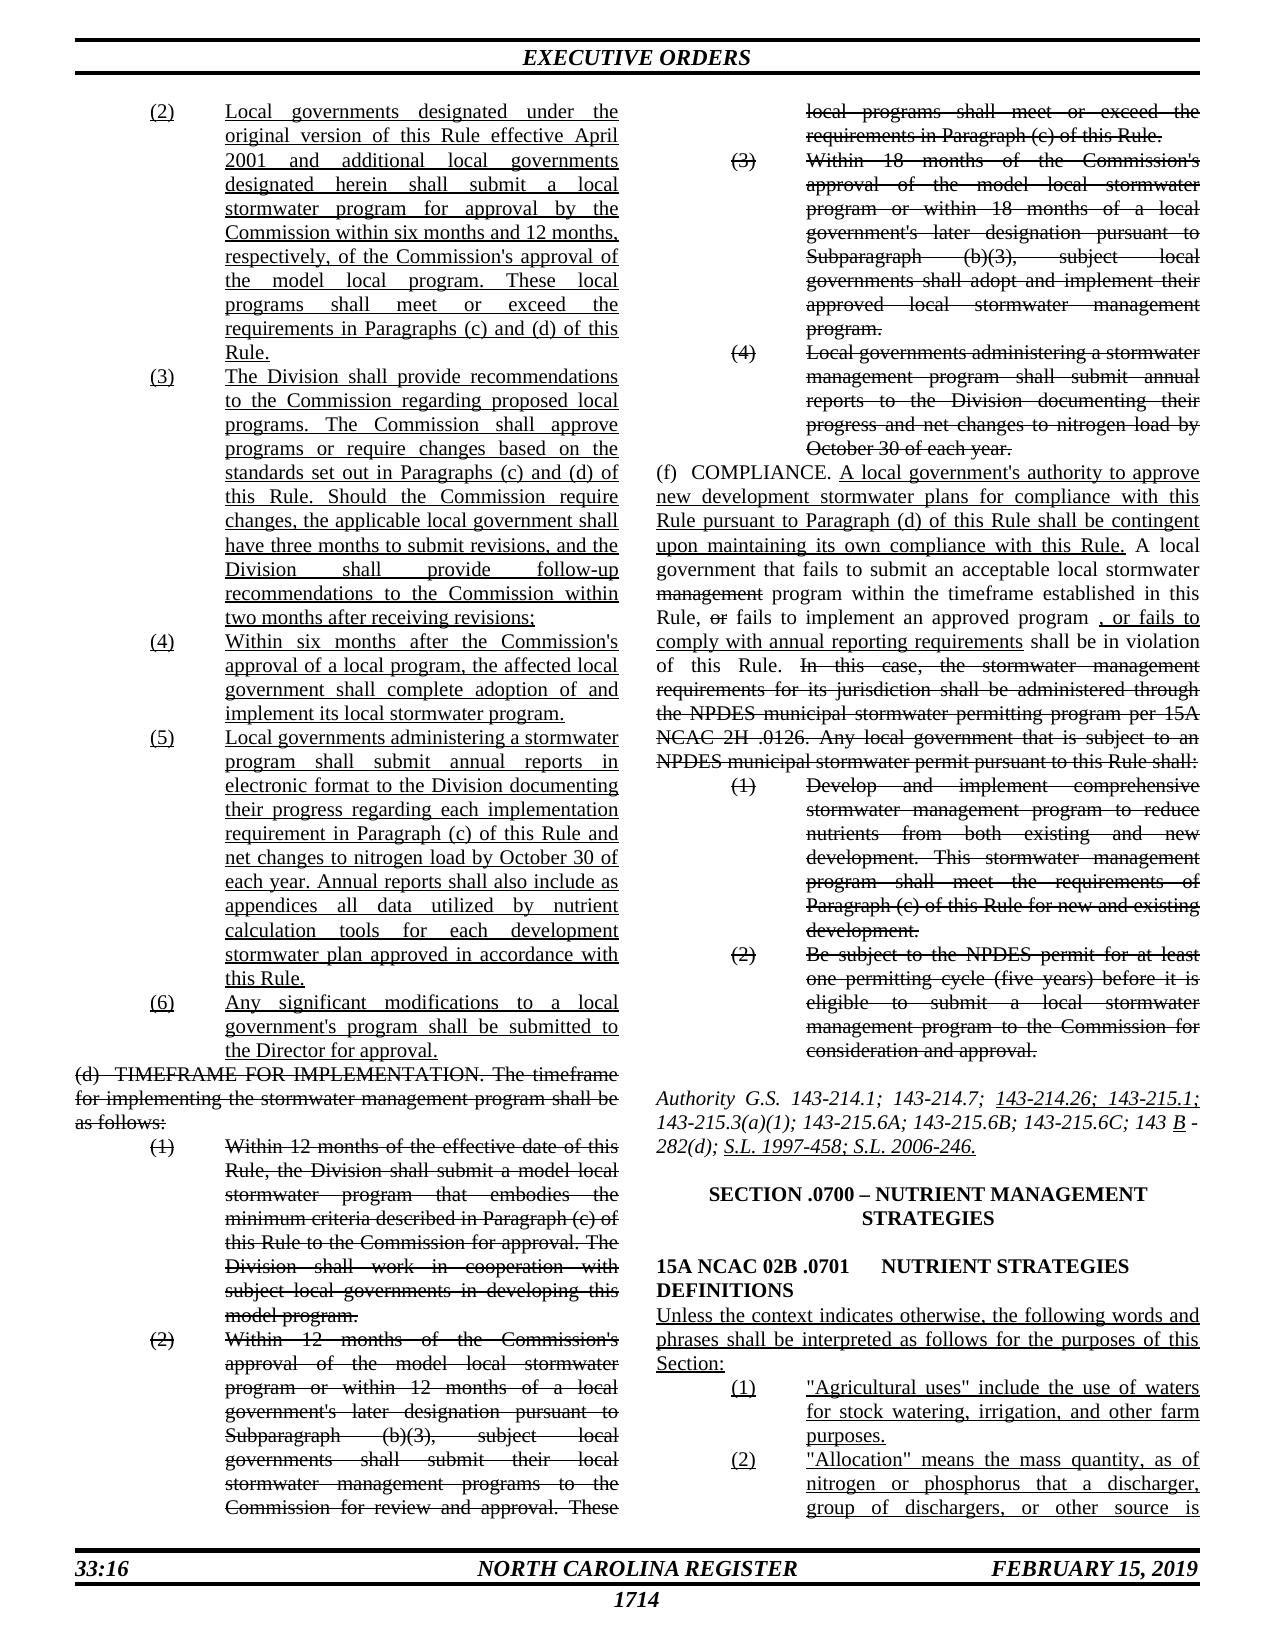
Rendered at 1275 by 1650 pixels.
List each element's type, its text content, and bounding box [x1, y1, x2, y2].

text (f) COMPLIANCE. A local government's authority to approve new development stormwater plans for compliance with this Rule pursuant to Paragraph (d) of this Rule shall be contingent upon maintaining its own compliance with this Rule. A local government that fails to submit an acceptable local stormwater management program within the timeframe established in this Rule, or fails to implement an approved program , or fails to comply with annual reporting requirements shall be in violation of this Rule. In this case, the stormwater management requirements for its jurisdiction shall be administered through the NPDES municipal stormwater permitting program per 15A NCAC 2H .0126. Any local government that is subject to an NPDES municipal stormwater permit pursuant to this Rule shall: [656, 530, 1200, 690]
text section .0700 – nutrient Management Strategies [656, 1182, 1200, 1230]
text Unless the context indicates otherwise, the following words and phrases shall be interpreted as follows for the purposes of this Section: [656, 1302, 1200, 1323]
text (3) The Division shall provide recommendations to the Commission regarding proposed local programs. The Commission shall approve programs or require changes based on the standards set out in Paragraphs (c) and (d) of this Rule. Should the Commission require changes, the applicable local government shall have three months to submit revisions, and the Division shall provide follow-up recommendations to the Commission within two months after receiving revisions; [150, 364, 619, 629]
text (3) Within 18 months of the Commission's approval of the model local stormwater program or within 18 months of a local government's later designation pursuant to Subparagraph (b)(3), subject local governments shall adopt and implement their approved local stormwater management program. [731, 147, 1200, 340]
text (d) TIMEFRAME FOR IMPLEMENTATION. The timeframe for implementing the stormwater management program shall be as follows: [75, 1076, 619, 1099]
text (1) Within 12 months of the effective date of this Rule, the Division shall submit a model local stormwater program that embodies the minimum criteria described in Paragraph (c) of this Rule to the Commission for approval. The Division shall work in cooperation with subject local governments in developing this model program. [150, 1134, 619, 1327]
text (2) Within 12 months of the Commission's approval of the model local stormwater program or within 12 months of a local government's later designation pursuant to Subparagraph (b)(3), subject local governments shall submit their local stormwater management programs to the Commission for review and approval. These local programs shall meet or exceed the requirements in Paragraph (c) of this Rule. [150, 1327, 619, 1519]
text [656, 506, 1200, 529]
text Unless the context indicates otherwise, the following words and phrases shall be interpreted as follows for the purposes of this Section: [656, 1349, 1200, 1375]
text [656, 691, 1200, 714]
text Unless the context indicates otherwise, the following words and phrases shall be interpreted as follows for the purposes of this Section: [656, 1325, 1200, 1347]
text Authority G.S. 143-214.1; 143-214.7; 143-214.26; 143-215.1; 143-215.3(a)(1); 143-215.6A; 143-215.6B; 143-215.6C; 143 B -282(d); S.L. 1997-458; S.L. 2006-246. [656, 1086, 1200, 1158]
text (1) Develop and implement comprehensive stormwater management program to reduce nutrients from both existing and new development. This stormwater management program shall meet the requirements of Paragraph (c) of this Rule for new and existing development. [731, 773, 1200, 942]
text 15A ncac 02b .0701 NUTRIENT STRATEGIES DEFINITIONS [656, 1254, 1200, 1302]
text (1) "Agricultural uses" include the use of waters for stock watering, irrigation, and other farm purposes. [731, 1375, 1200, 1447]
text (d) TIMEFRAME FOR IMPLEMENTATION. The timeframe for implementing the stormwater management program shall be as follows: [75, 1100, 619, 1134]
text (2) Be subject to the NPDES permit for at least one permitting cycle (five years) before it is eligible to submit a local stormwater management program to the Commission for consideration and approval. [731, 942, 1200, 1062]
text (4) Within six months after the Commission's approval of a local program, the affected local government shall complete adoption of and implement its local stormwater program. [150, 629, 619, 725]
text (4) Local governments administering a stormwater management program shall submit annual reports to the Division documenting their progress and net changes to nitrogen load by October 30 of each year. [731, 340, 1200, 460]
text (6) Any significant modifications to a local government's program shall be submitted to the Director for approval. [150, 990, 619, 1062]
text (5) Local governments administering a stormwater program shall submit annual reports in electronic format to the Division documenting their progress regarding each implementation requirement in Paragraph (c) of this Rule and net changes to nitrogen load by October 30 of each year. Annual reports shall also include as appendices all data utilized by nutrient calculation tools for each development stormwater plan approved in accordance with this Rule. [150, 725, 619, 990]
text (2) Local governments designated under the original version of this Rule effective April 2001 and additional local governments designated herein shall submit a local stormwater program for approval by the Commission within six months and 12 months, respectively, of the Commission's approval of the model local program. These local programs shall meet or exceed the requirements in Paragraphs (c) and (d) of this Rule. [150, 99, 619, 364]
